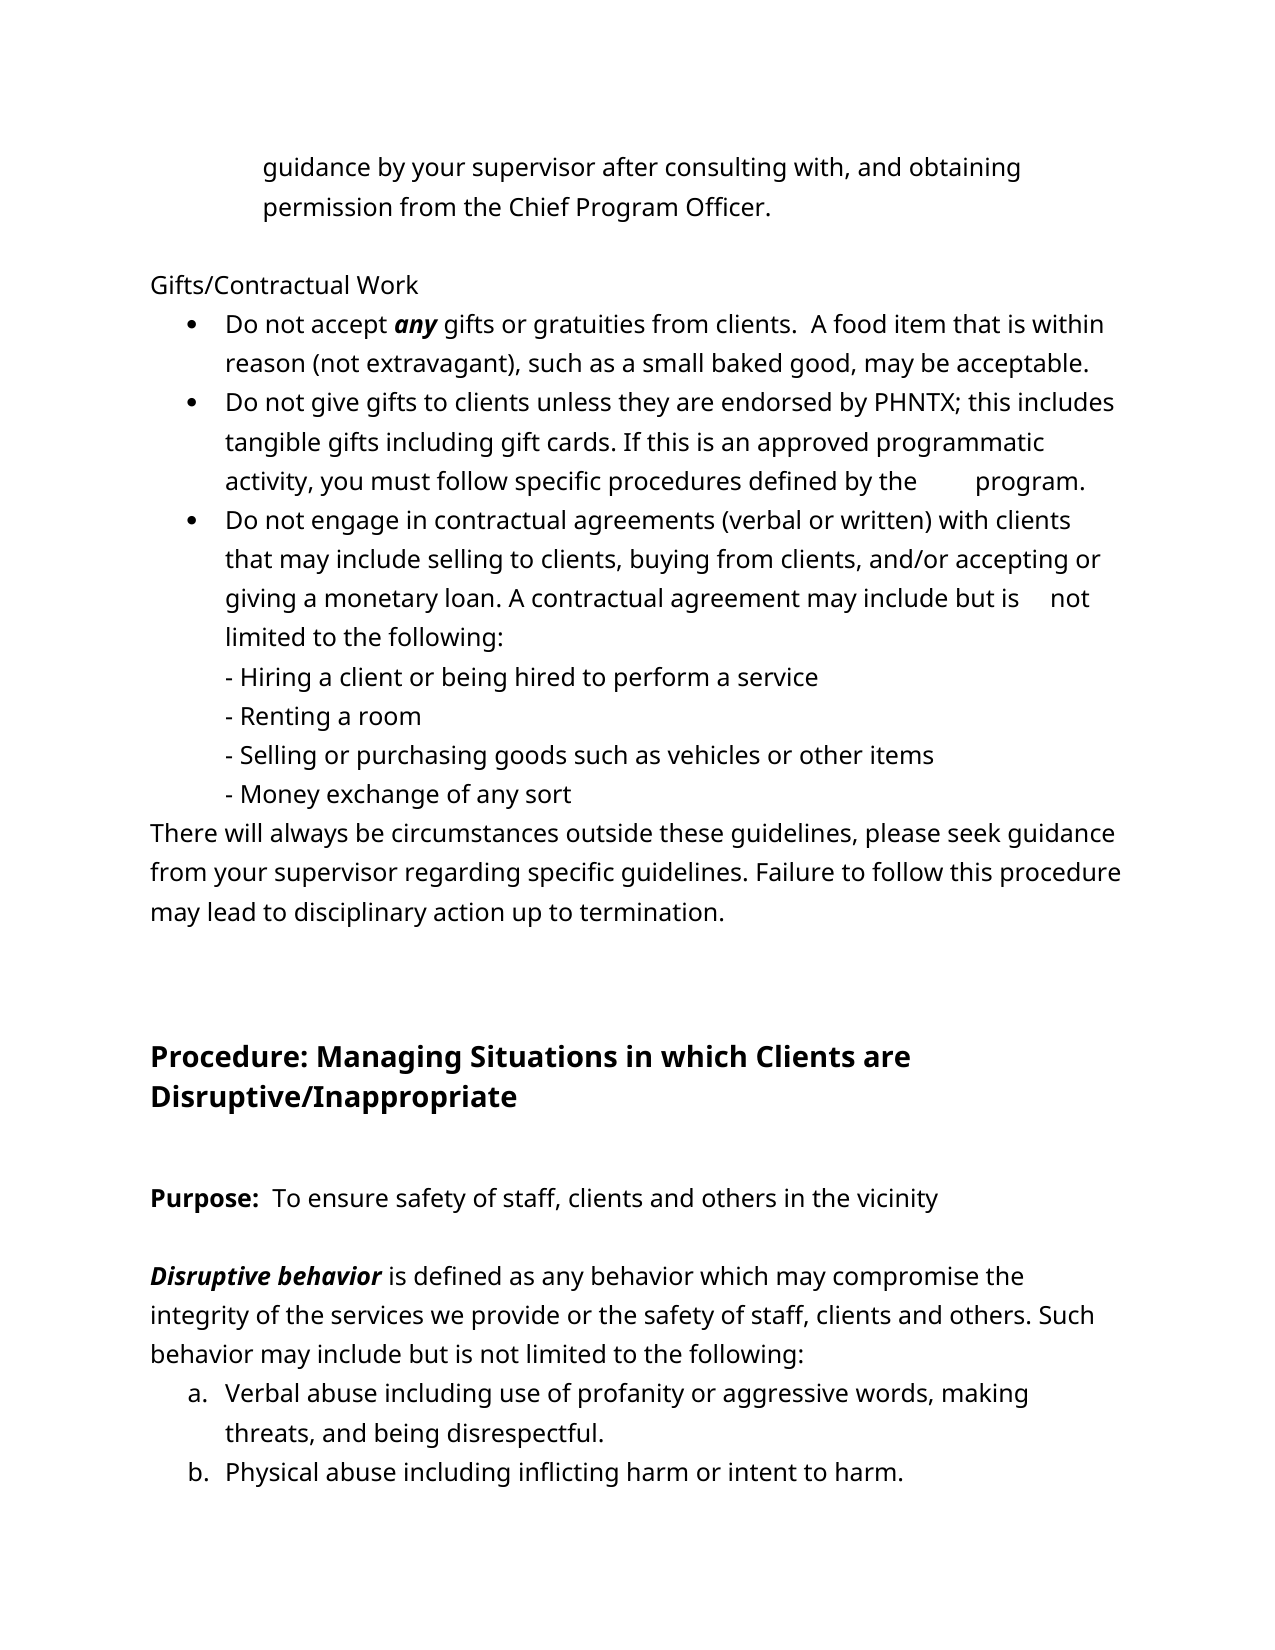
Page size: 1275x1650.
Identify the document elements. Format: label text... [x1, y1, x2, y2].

list Do not give gifts to clients unless they are endorsed by PHNTX; this includes tangible gifts including gift cards. If this is an approved programmatic activity, you must follow specific procedures defined by the program. [187, 385, 1125, 497]
text - Renting a room [150, 698, 1125, 732]
text Disruptive behavior is defined as any behavior which may compromise the integrity of the services we provide or the safety of staff, clients and others. Such behavior may include but is not limited to the following: [150, 1258, 1125, 1371]
text Purpose: To ensure safety of staff, clients and others in the vicinity [150, 1180, 1125, 1214]
list Physical abuse including inflicting harm or intent to harm. [187, 1454, 1125, 1488]
list Do not engage in contractual agreements (verbal or written) with clients that may include selling to clients, buying from clients, and/or accepting or giving a monetary loan. A contractual agreement may include but is not limited to the following: [187, 502, 1125, 654]
text Gifts/Contractual Work [150, 267, 1125, 302]
text - Money exchange of any sort [150, 777, 1125, 811]
list Do not accept any gifts or gratuities from clients. A food item that is within reason (not extravagant), such as a small baked good, may be acceptable. [187, 307, 1125, 380]
text There will always be circumstances outside these guidelines, please seek guidance from your supervisor regarding specific guidelines. Failure to follow this procedure may lead to disciplinary action up to termination. [150, 816, 1125, 928]
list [225, 150, 1125, 223]
subtitle Procedure: Managing Situations in which Clients are Disruptive/Inappropriate [150, 1037, 1125, 1116]
text - Hiring a client or being hired to perform a service [150, 659, 1125, 693]
text - Selling or purchasing goods such as vehicles or other items [150, 737, 1125, 772]
list Verbal abuse including use of profanity or aggressive words, making threats, and being disrespectful. [187, 1376, 1125, 1449]
